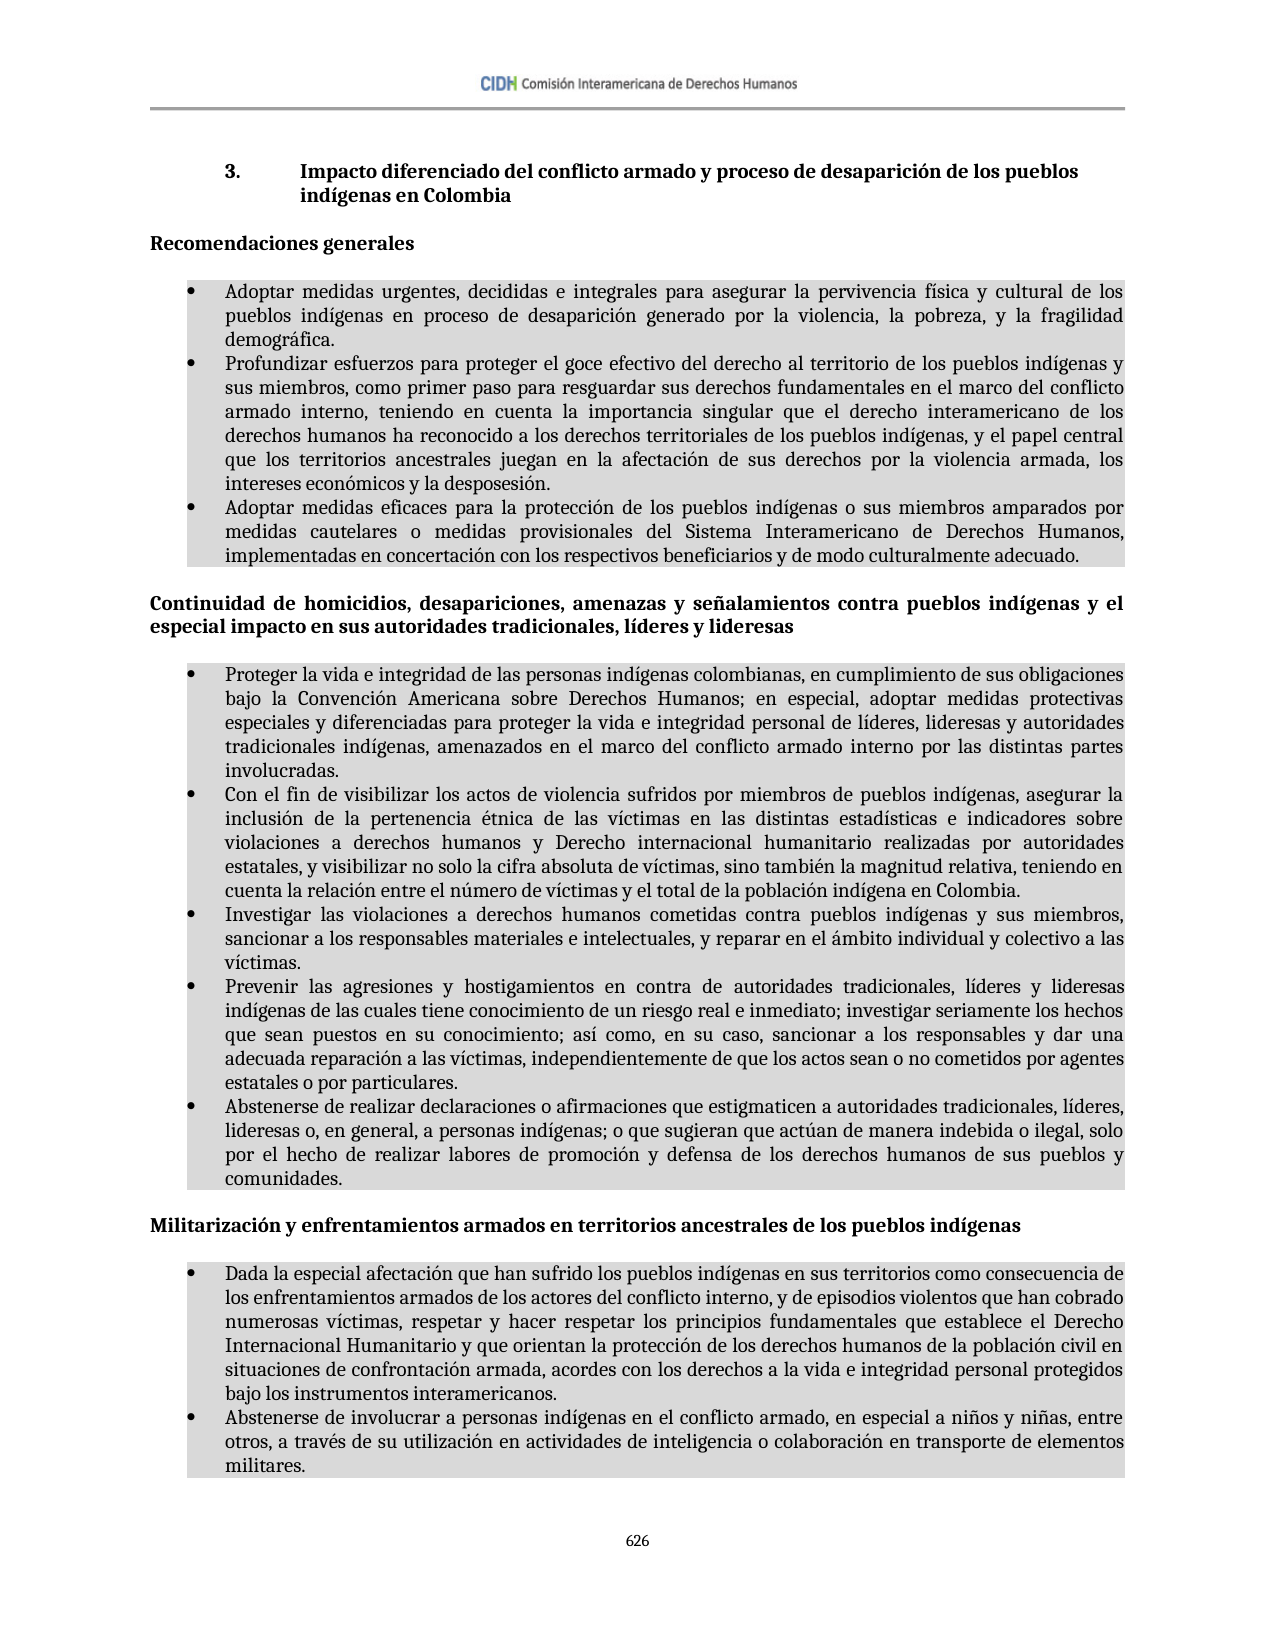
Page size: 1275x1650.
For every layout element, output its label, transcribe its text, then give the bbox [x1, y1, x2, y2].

list Proteger la vida e integridad de las personas indígenas colombianas, en cumplimiento de sus obligaciones bajo la Convención Americana sobre Derechos Humanos; en especial, adoptar medidas protectivas especiales y diferenciadas para proteger la vida e integridad personal de líderes, lideresas y autoridades tradicionales indígenas, amenazados en el marco del conflicto armado interno por las distintas partes involucradas. [187, 663, 1125, 783]
list Prevenir las agresiones y hostigamientos en contra de autoridades tradicionales, líderes y lideresas indígenas de las cuales tiene conocimiento de un riesgo real e inmediato; investigar seriamente los hechos que sean puestos en su conocimiento; así como, en su caso, sancionar a los responsables y dar una adecuada reparación a las víctimas, independientemente de que los actos sean o no cometidos por agentes estatales o por particulares. [187, 974, 1125, 1094]
text Militarización y enfrentamientos armados en territorios ancestrales de los pueblos indígenas [150, 1214, 1125, 1238]
list Profundizar esfuerzos para proteger el goce efectivo del derecho al territorio de los pueblos indígenas y sus miembros, como primer paso para resguardar sus derechos fundamentales en el marco del conflicto armado interno, teniendo en cuenta la importancia singular que el derecho interamericano de los derechos humanos ha reconocido a los derechos territoriales de los pueblos indígenas, y el papel central que los territorios ancestrales juegan en la afectación de sus derechos por la violencia armada, los intereses económicos y la desposesión. [187, 352, 1125, 495]
text Recomendaciones generales [150, 232, 1125, 256]
list Adoptar medidas eficaces para la protección de los pueblos indígenas o sus miembros amparados por medidas cautelares o medidas provisionales del Sistema Interamericano de Derechos Humanos, implementadas en concertación con los respectivos beneficiarios y de modo culturalmente adecuado. [187, 495, 1125, 567]
list Dada la especial afectación que han sufrido los pueblos indígenas en sus territorios como consecuencia de los enfrentamientos armados de los actores del conflicto interno, y de episodios violentos que han cobrado numerosas víctimas, respetar y hacer respetar los principios fundamentales que establece el Derecho Internacional Humanitario y que orientan la protección de los derechos humanos de la población civil en situaciones de confrontación armada, acordes con los derechos a la vida e integridad personal protegidos bajo los instrumentos interamericanos. [187, 1262, 1125, 1406]
list Adoptar medidas urgentes, decididas e integrales para asegurar la pervivencia física y cultural de los pueblos indígenas en proceso de desaparición generado por la violencia, la pobreza, y la fragilidad demográfica. [187, 280, 1125, 352]
list Abstenerse de realizar declaraciones o afirmaciones que estigmaticen a autoridades tradicionales, líderes, lideresas o, en general, a personas indígenas; o que sugieran que actúan de manera indebida o ilegal, solo por el hecho de realizar labores de promoción y defensa de los derechos humanos de sus pueblos y comunidades. [187, 1094, 1125, 1190]
list Impacto diferenciado del conflicto armado y proceso de desaparición de los pueblos indígenas en Colombia [225, 160, 1125, 208]
list Con el fin de visibilizar los actos de violencia sufridos por miembros de pueblos indígenas, asegurar la inclusión de la pertenencia étnica de las víctimas en las distintas estadísticas e indicadores sobre violaciones a derechos humanos y Derecho internacional humanitario realizadas por autoridades estatales, y visibilizar no solo la cifra absoluta de víctimas, sino también la magnitud relativa, teniendo en cuenta la relación entre el número de víctimas y el total de la población indígena en Colombia. [187, 783, 1125, 903]
text Continuidad de homicidios, desapariciones, amenazas y señalamientos contra pueblos indígenas y el especial impacto en sus autoridades tradicionales, líderes y lideresas [150, 591, 1125, 639]
picture [475, 74, 800, 93]
list Investigar las violaciones a derechos humanos cometidas contra pueblos indígenas y sus miembros, sancionar a los responsables materiales e intelectuales, y reparar en el ámbito individual y colectivo a las víctimas. [187, 903, 1125, 974]
list Abstenerse de involucrar a personas indígenas en el conflicto armado, en especial a niños y niñas, entre otros, a través de su utilización en actividades de inteligencia o colaboración en transporte de elementos militares. [187, 1406, 1125, 1478]
